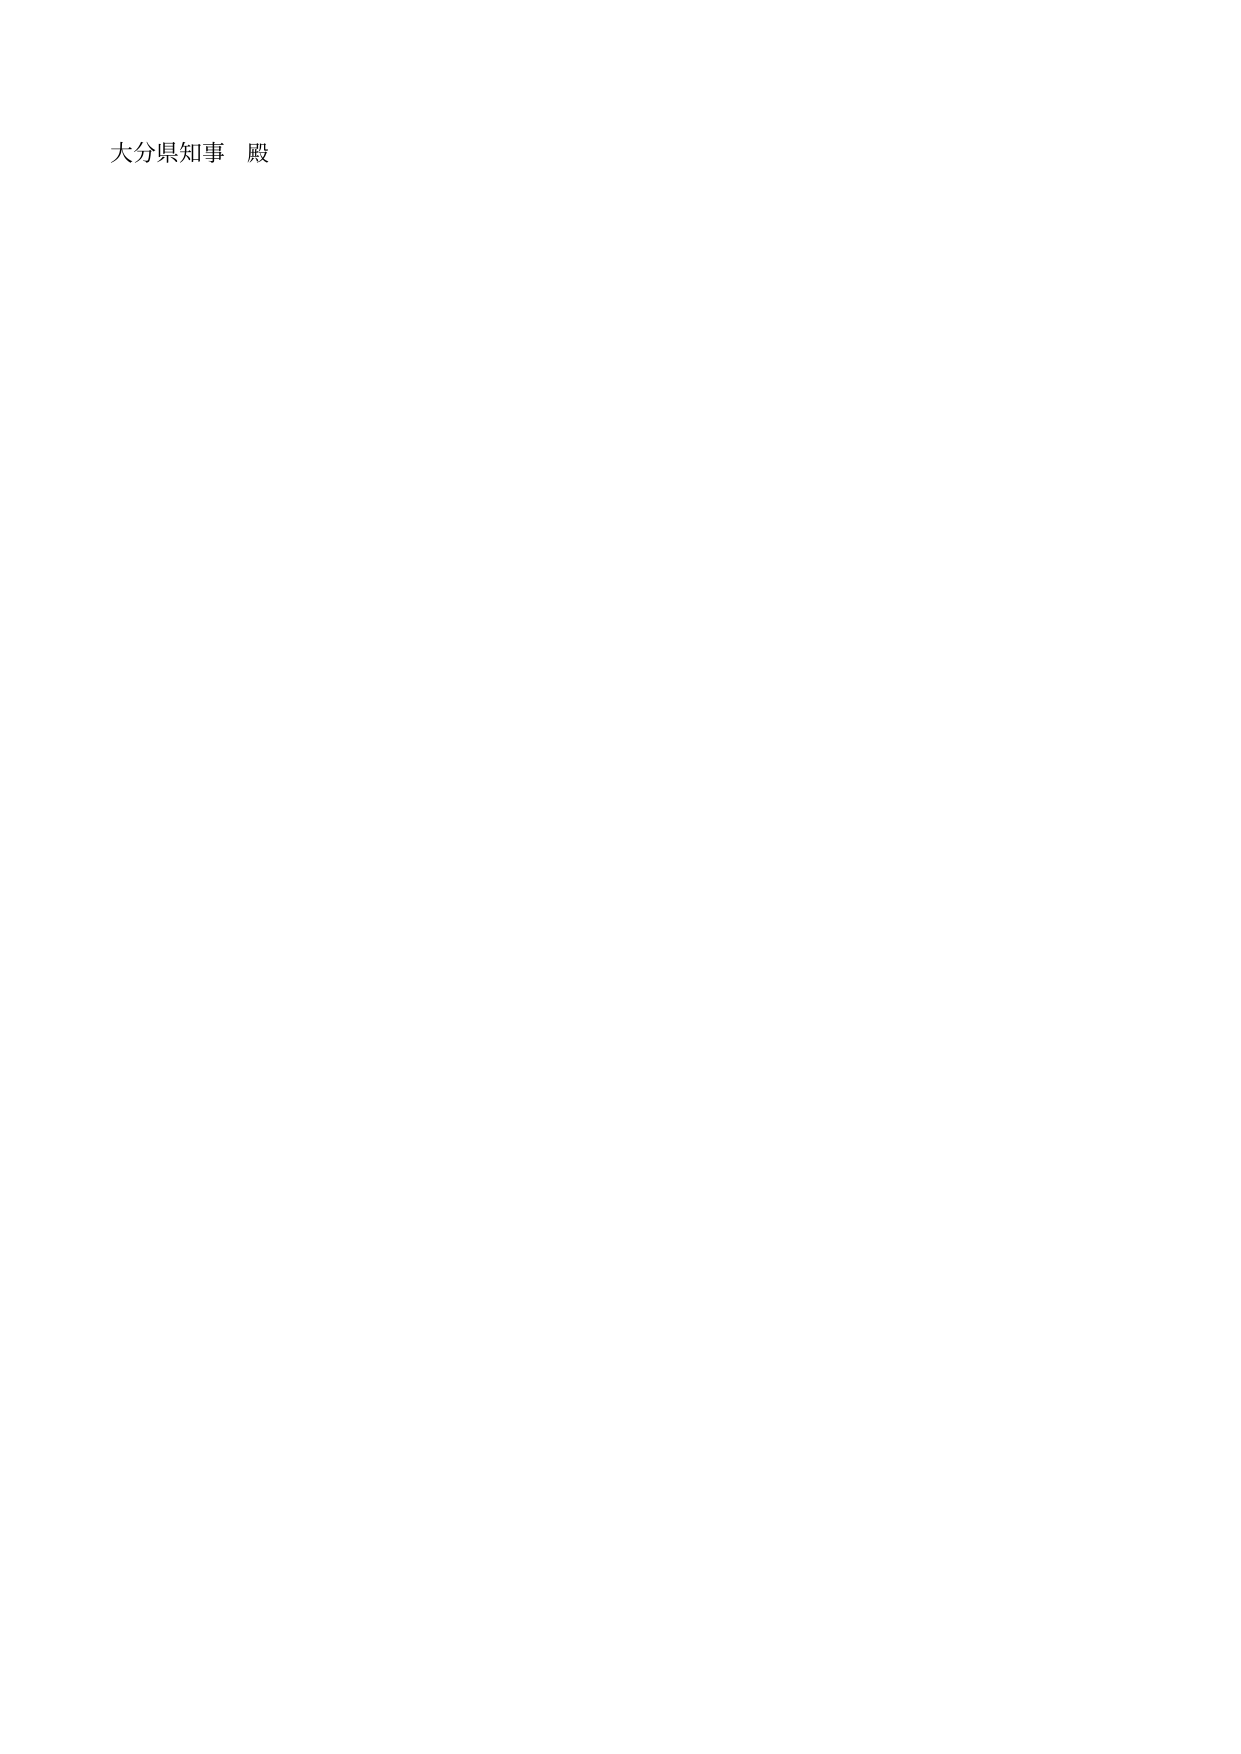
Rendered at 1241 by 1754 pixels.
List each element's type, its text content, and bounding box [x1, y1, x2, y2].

text 大分県知事 殿 [88, 134, 1152, 167]
